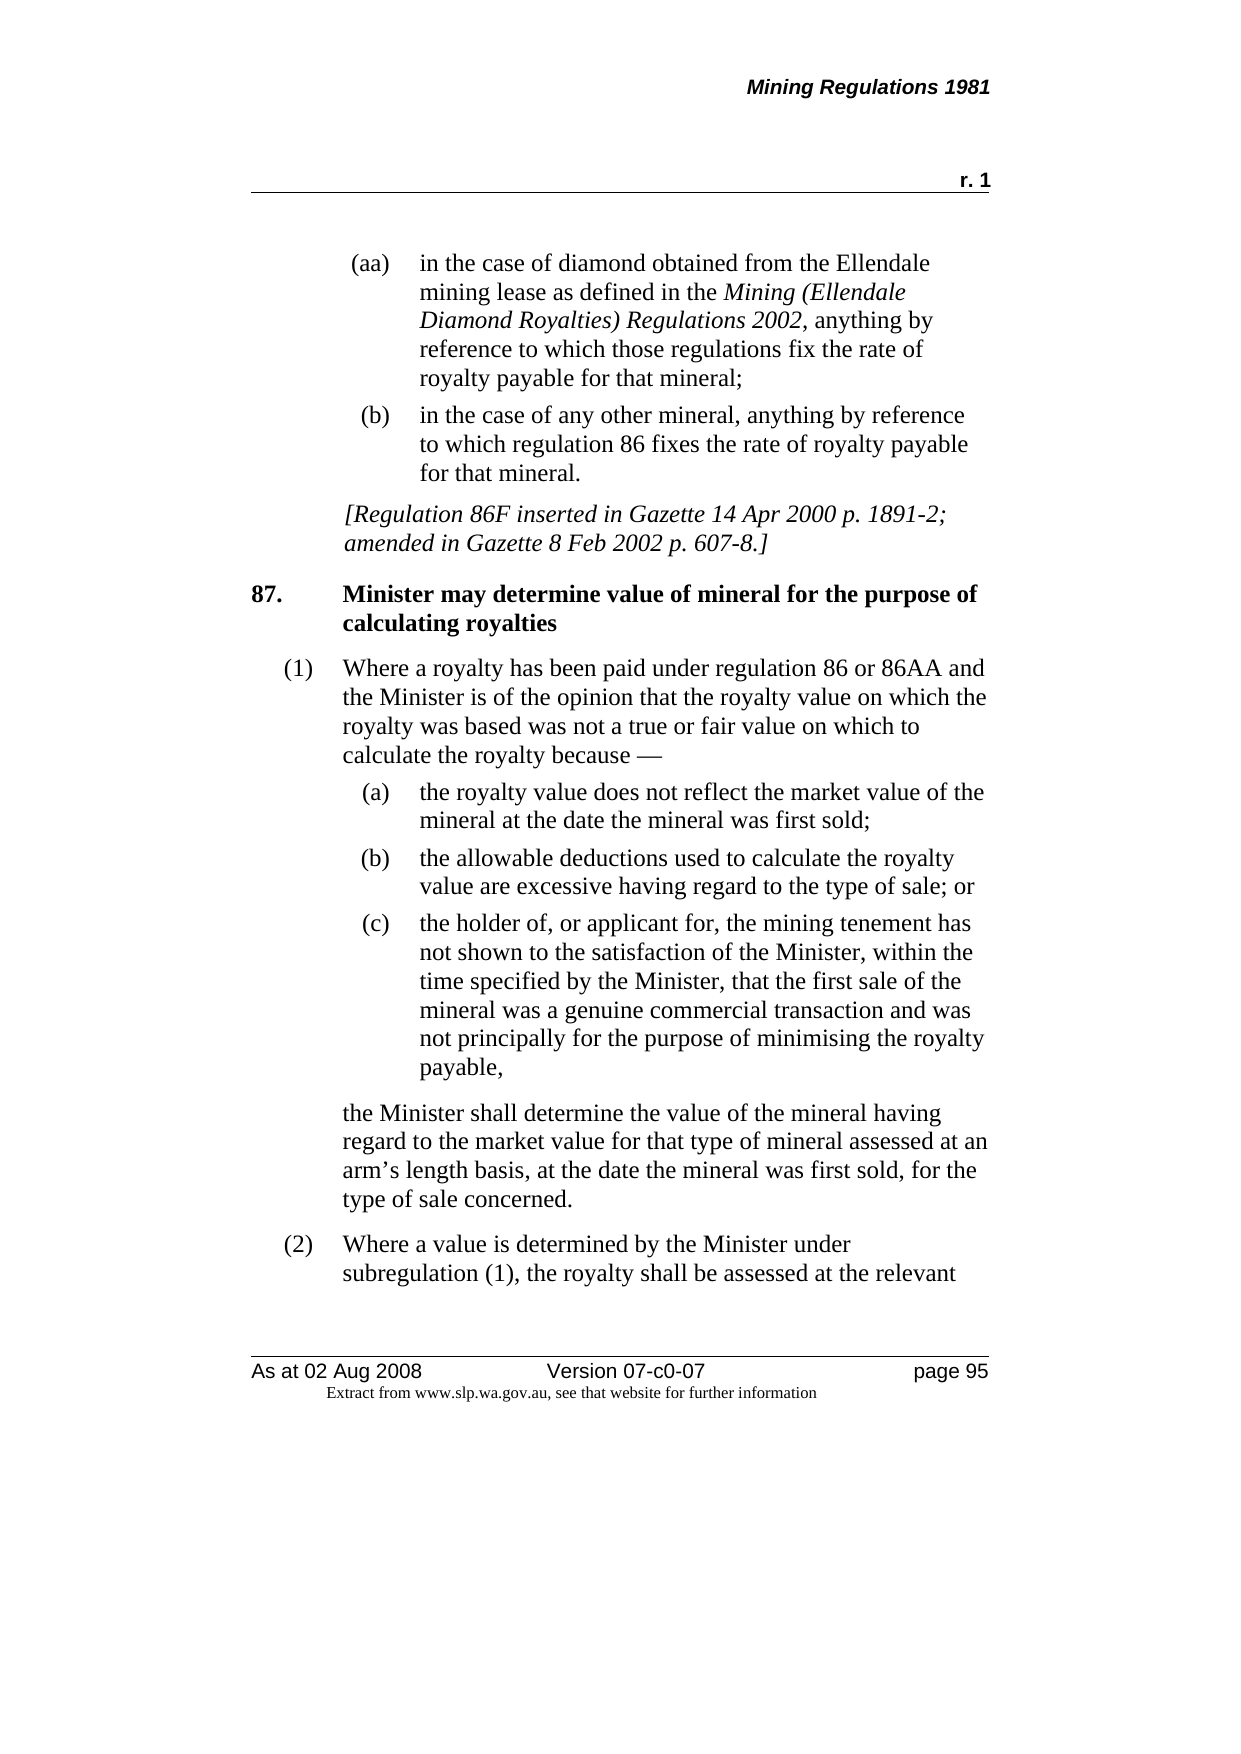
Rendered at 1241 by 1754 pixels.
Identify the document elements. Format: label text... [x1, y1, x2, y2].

text [Regulation 86F inserted in Gazette 14 Apr 2000 p. 1891-2; amended in Gazette 8 Feb 2002 p. 607-8.] [251, 499, 989, 556]
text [251, 1229, 989, 1287]
text (a) the royalty value does not reflect the market value of the mineral at the date the mineral was first sold; [251, 777, 989, 834]
text (b) the allowable deductions used to calculate the royalty value are excessive having regard to the type of sale; or [251, 843, 989, 900]
text (b) in the case of any other mineral, anything by reference to which regulation 86 fixes the rate of royalty payable for that mineral. [251, 400, 989, 486]
text the Minister shall determine the value of the mineral having regard to the market value for that type of mineral assessed at an arm’s length basis, at the date the mineral was first sold, for the type of sale concerned. [251, 1098, 989, 1213]
subtitle 87. Minister may determine value of mineral for the purpose of calculating royalties [251, 579, 989, 637]
text (1) Where a royalty has been paid under regulation 86 or 86AA and the Minister is of the opinion that the royalty value on which the royalty was based was not a true or fair value on which to calculate the royalty because — [251, 653, 989, 768]
text (aa) in the case of diamond obtained from the Ellendale mining lease as defined in the Mining (Ellendale Diamond Royalties) Regulations 2002, anything by reference to which those regulations fix the rate of royalty payable for that mineral; [251, 248, 989, 392]
text (c) the holder of, or applicant for, the mining tenement has not shown to the satisfaction of the Minister, within the time specified by the Minister, that the first sale of the mineral was a genuine commercial transaction and was not principally for the purpose of minimising the royalty payable, [251, 908, 989, 1081]
